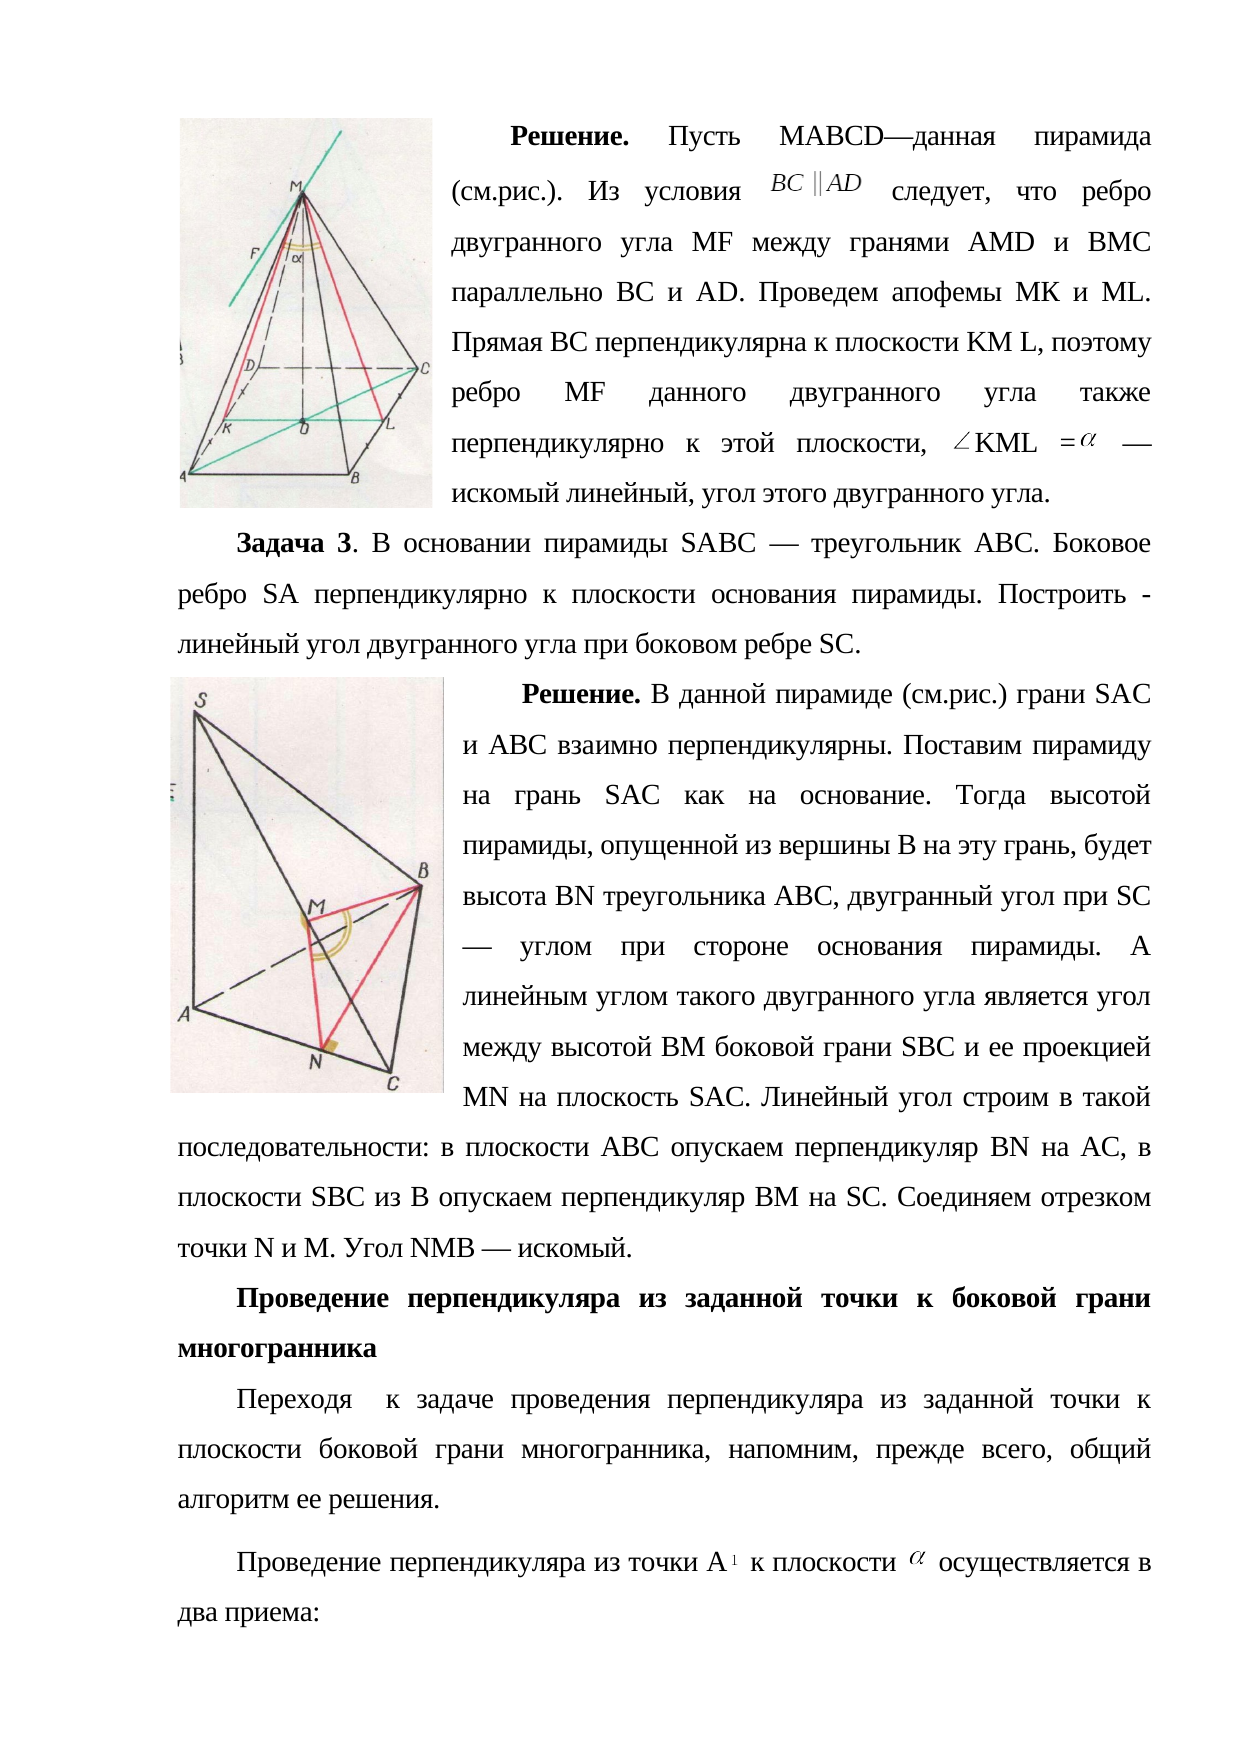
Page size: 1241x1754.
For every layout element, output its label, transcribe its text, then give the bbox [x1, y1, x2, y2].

text Проведение перпендикуляра из заданной точки к боковой грани многогранника [177, 1280, 1152, 1364]
text Решение. В данной пирамиде (см.рис.) грани SAC и ABC взаимно перпендикулярны. Поставим пирамиду на грань SAC как на основание. Тогда высотой пирамиды, опущенной из вершины В на эту грань, будет высота ВN треугольника АВС, двугранный угол при SC — углом при стороне основания пирамиды. А линейным углом такого двугранного угла является угол между высотой ВМ боковой грани SBC и ее проекцией MN на плоскость SAС. Линейный угол строим в такой последовательности: в плоскости ABC опускаем перпендикуляр BN на АС, в плоскости SBC из В опускаем перпендикуляр ВМ на SC. Соединяем отрезком точки N и М. Угол NMB — искомый. [177, 676, 1152, 1263]
text Переходя к задаче проведения перпендикуляра из заданной точки к плоскости боковой грани многогранника, напомним, прежде всего, общий алгоритм ее решения. [177, 1381, 1152, 1515]
text Задача 3. В основании пирамиды SABC — треугольник ABC. Боковое ребро SA перпендикулярно к плоскости основания пирамиды. Построить -линейный угол двугранного угла при боковом ребре SC. [177, 526, 1152, 660]
text Проведение перпендикуляра из точки A к плоскости осуществляется в два приема: [177, 1532, 1152, 1628]
picture [170, 677, 444, 1093]
picture [179, 118, 433, 508]
